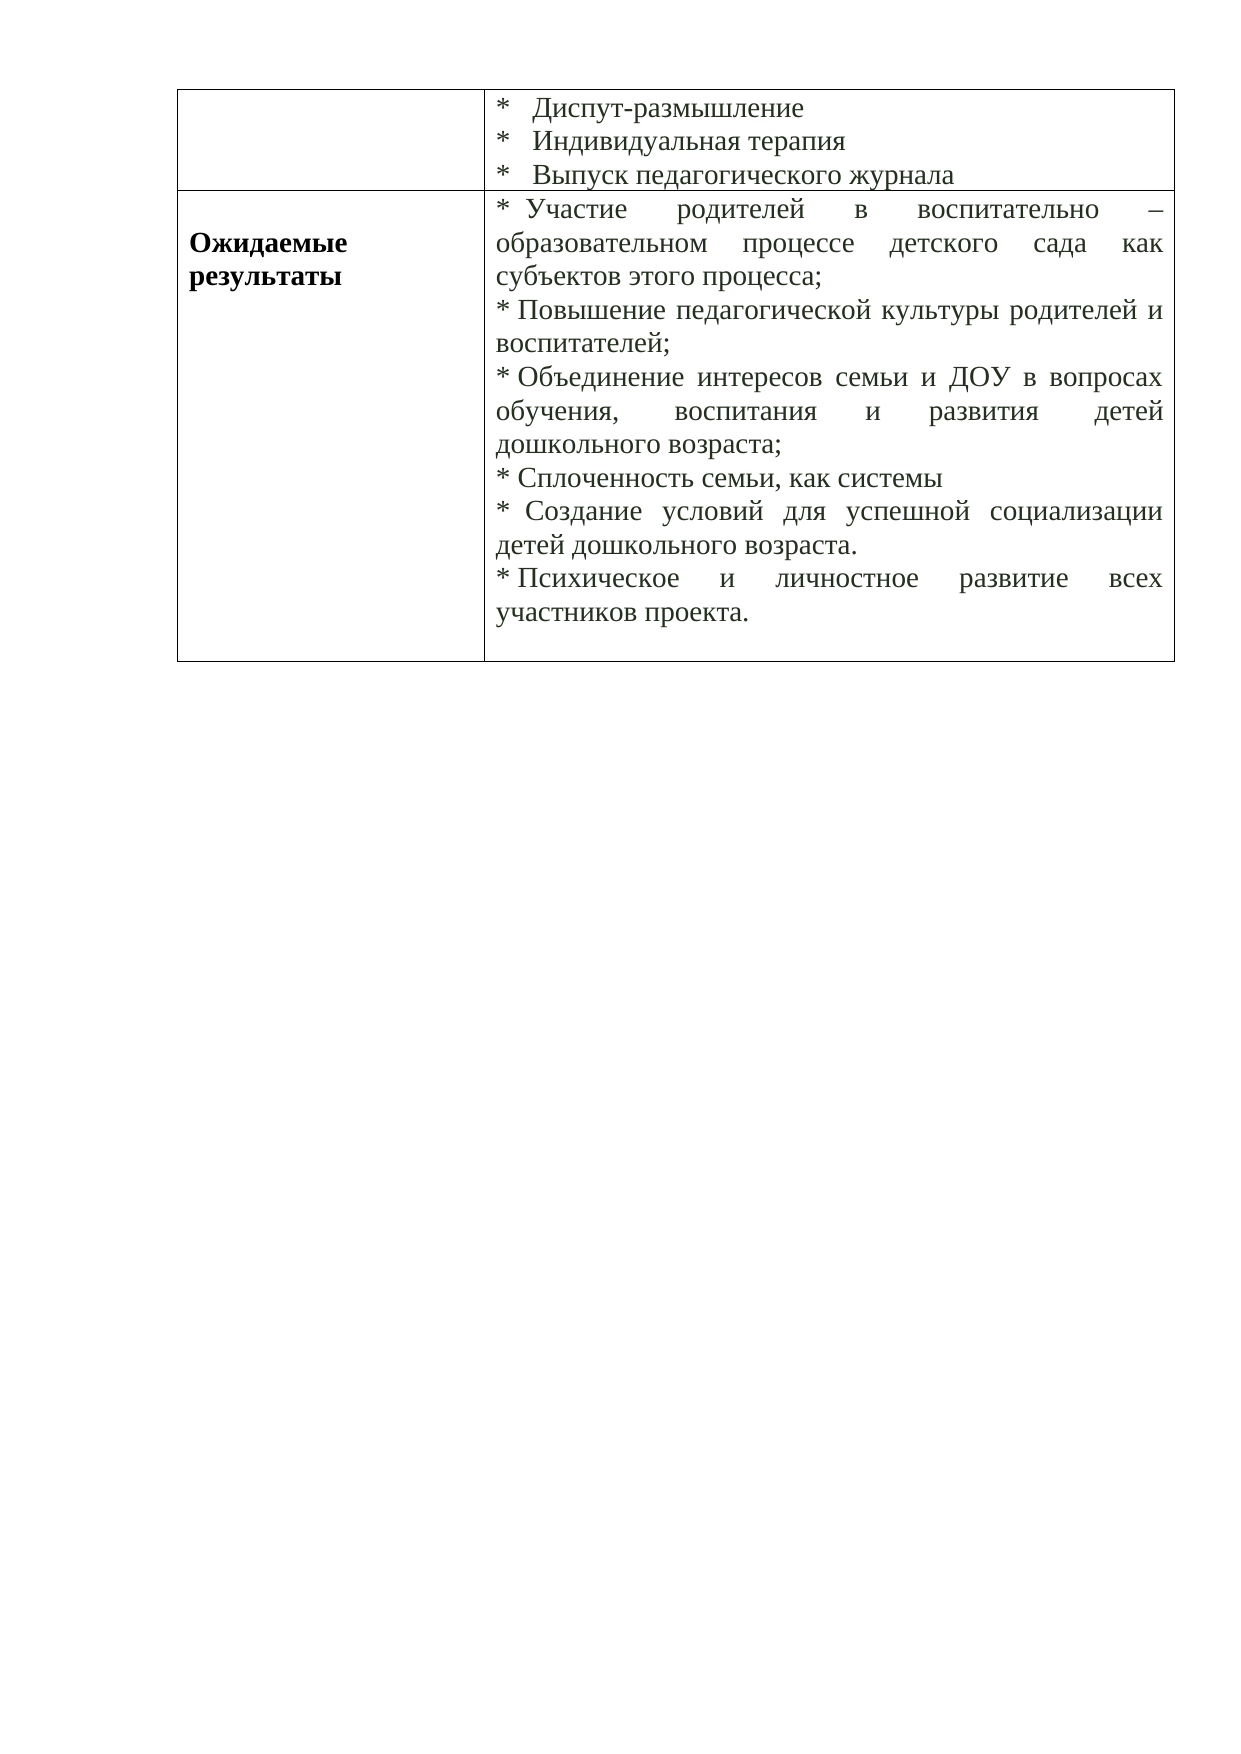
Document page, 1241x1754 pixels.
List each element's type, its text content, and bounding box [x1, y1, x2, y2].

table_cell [485, 90, 1174, 190]
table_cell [178, 90, 484, 190]
table_cell Ожидаемые результаты [178, 191, 484, 661]
table_cell * Участие родителей в воспитательно –образовательном процессе детского сада как субъектов этого процесса; * Повышение педагогической культуры родителей и воспитателей; * Объединение интересов семьи и ДОУ в вопросах обучения, воспитания и развития детей дошкольного возраста; * Сплоченность семьи, как системы * Создание условий для успешной социализации детей дошкольного возраста. * Психическое и личностное развитие всех участников проекта. [485, 191, 1174, 661]
